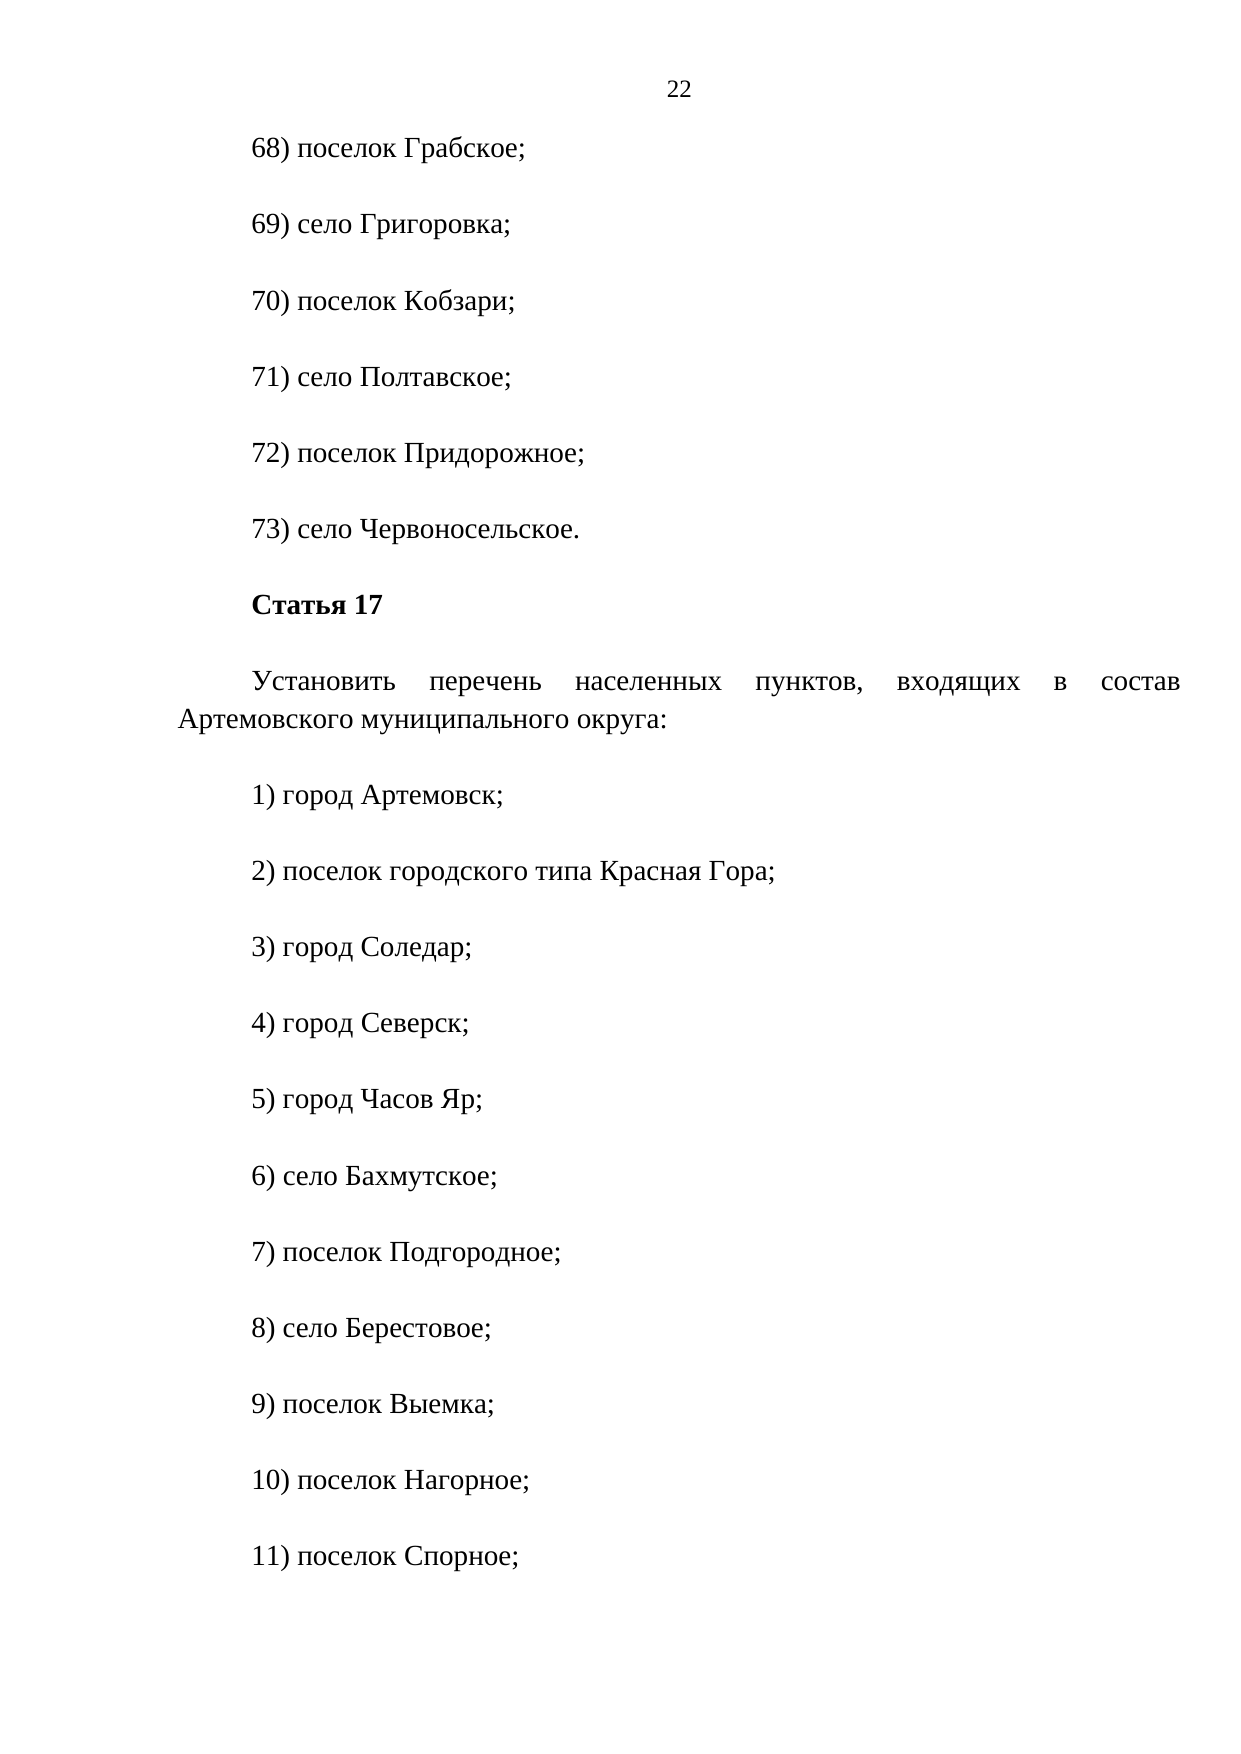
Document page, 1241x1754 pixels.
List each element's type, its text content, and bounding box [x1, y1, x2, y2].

text 72) поселок Придорожное; [177, 435, 1181, 468]
text 2) поселок городского типа Красная Гора; [177, 853, 1181, 887]
text 8) село Берестовое; [177, 1310, 1181, 1343]
text 73) село Червоносельское. [177, 511, 1181, 544]
text Статья 17 [177, 587, 1181, 620]
text 7) поселок Подгородное; [177, 1234, 1181, 1267]
text 70) поселок Кобзари; [177, 283, 1181, 316]
text 9) поселок Выемка; [177, 1386, 1181, 1419]
text 11) поселок Спорное; [177, 1538, 1181, 1571]
text 69) село Григоровка; [177, 207, 1181, 240]
text 1) город Артемовск; [177, 777, 1181, 811]
text Установить перечень населенных пунктов, входящих в состав Артемовского муниципального округа: [177, 663, 1181, 735]
text 68) поселок Грабское; [177, 131, 1181, 164]
text 10) поселок Нагорное; [177, 1462, 1181, 1495]
text 3) город Соледар; [177, 929, 1181, 963]
text 5) город Часов Яр; [177, 1082, 1181, 1115]
text 4) город Северск; [177, 1006, 1181, 1039]
text 71) село Полтавское; [177, 359, 1181, 392]
text 6) село Бахмутское; [177, 1158, 1181, 1191]
